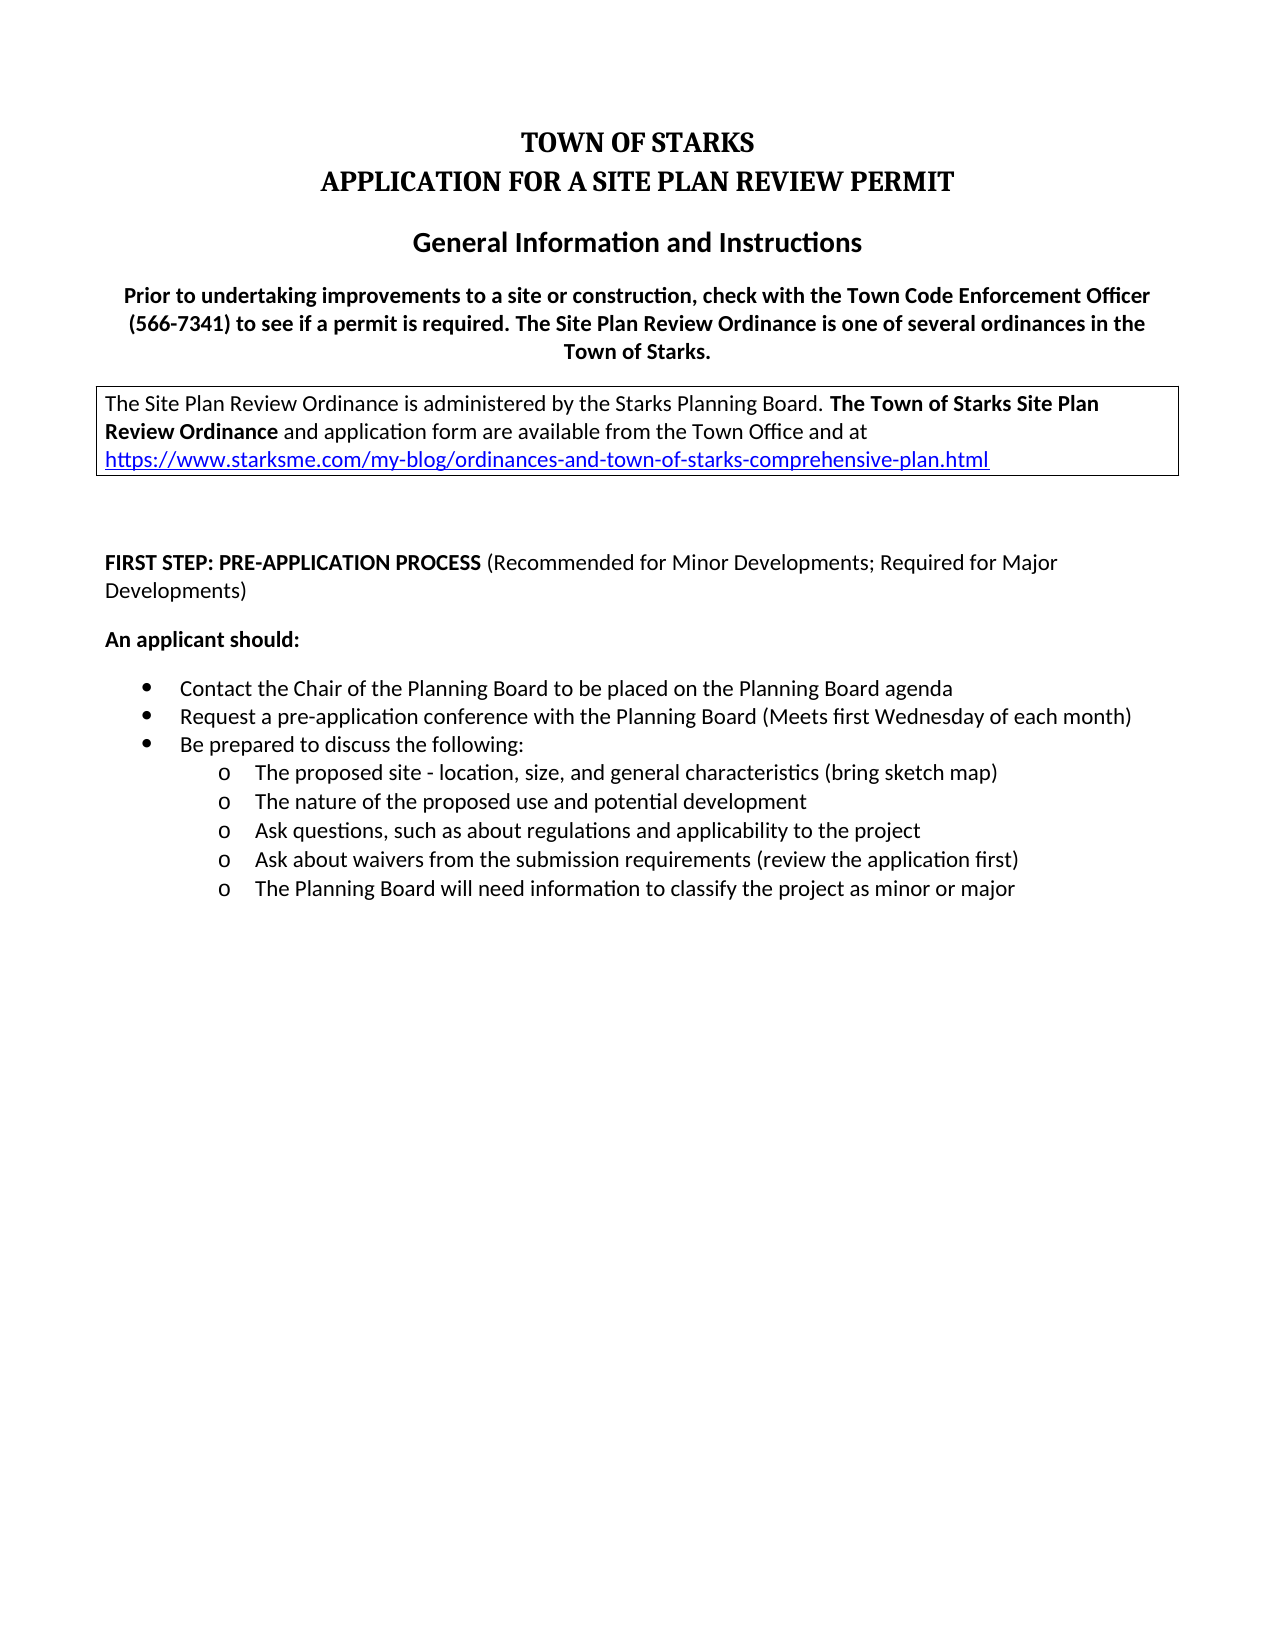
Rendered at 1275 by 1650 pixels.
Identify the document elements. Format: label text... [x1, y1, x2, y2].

list The proposed site - location, size, and general characteristics (bring sketch map) [217, 758, 1170, 787]
text An applicant should: [105, 625, 1170, 653]
list Ask about waivers from the submission requirements (review the application first) [217, 845, 1170, 874]
list The Planning Board will need information to classify the project as minor or major [217, 874, 1170, 904]
text The Site Plan Review Ordinance is administered by the Starks Planning Board. The Town of Starks Site Plan Review Ordinance and application form are available from the Town Office and at https://www.starksme.com/my-blog/ordinances-and-town-of-starks-comprehensive-plan.html [97, 387, 1178, 475]
list Request a pre-application conference with the Planning Board (Meets first Wednesday of each month) [142, 702, 1170, 730]
text Prior to undertaking improvements to a site or construction, check with the Town Code Enforcement Officer (566-7341) to see if a permit is required. The Site Plan Review Ordinance is one of several ordinances in the Town of Starks. [105, 281, 1170, 365]
list The nature of the proposed use and potential development [217, 787, 1170, 816]
text FIRST STEP: PRE-APPLICATION PROCESS (Recommended for Minor Developments; Required for Major Developments) [105, 548, 1170, 604]
list Be prepared to discuss the following: [142, 730, 1170, 758]
text General Information and Instructions [105, 224, 1170, 260]
text TOWN OF STARKS APPLICATION FOR A SITE PLAN REVIEW PERMIT [105, 126, 1170, 198]
list Ask questions, such as about regulations and applicability to the project [217, 816, 1170, 845]
list Contact the Chair of the Planning Board to be placed on the Planning Board agenda [142, 674, 1170, 702]
